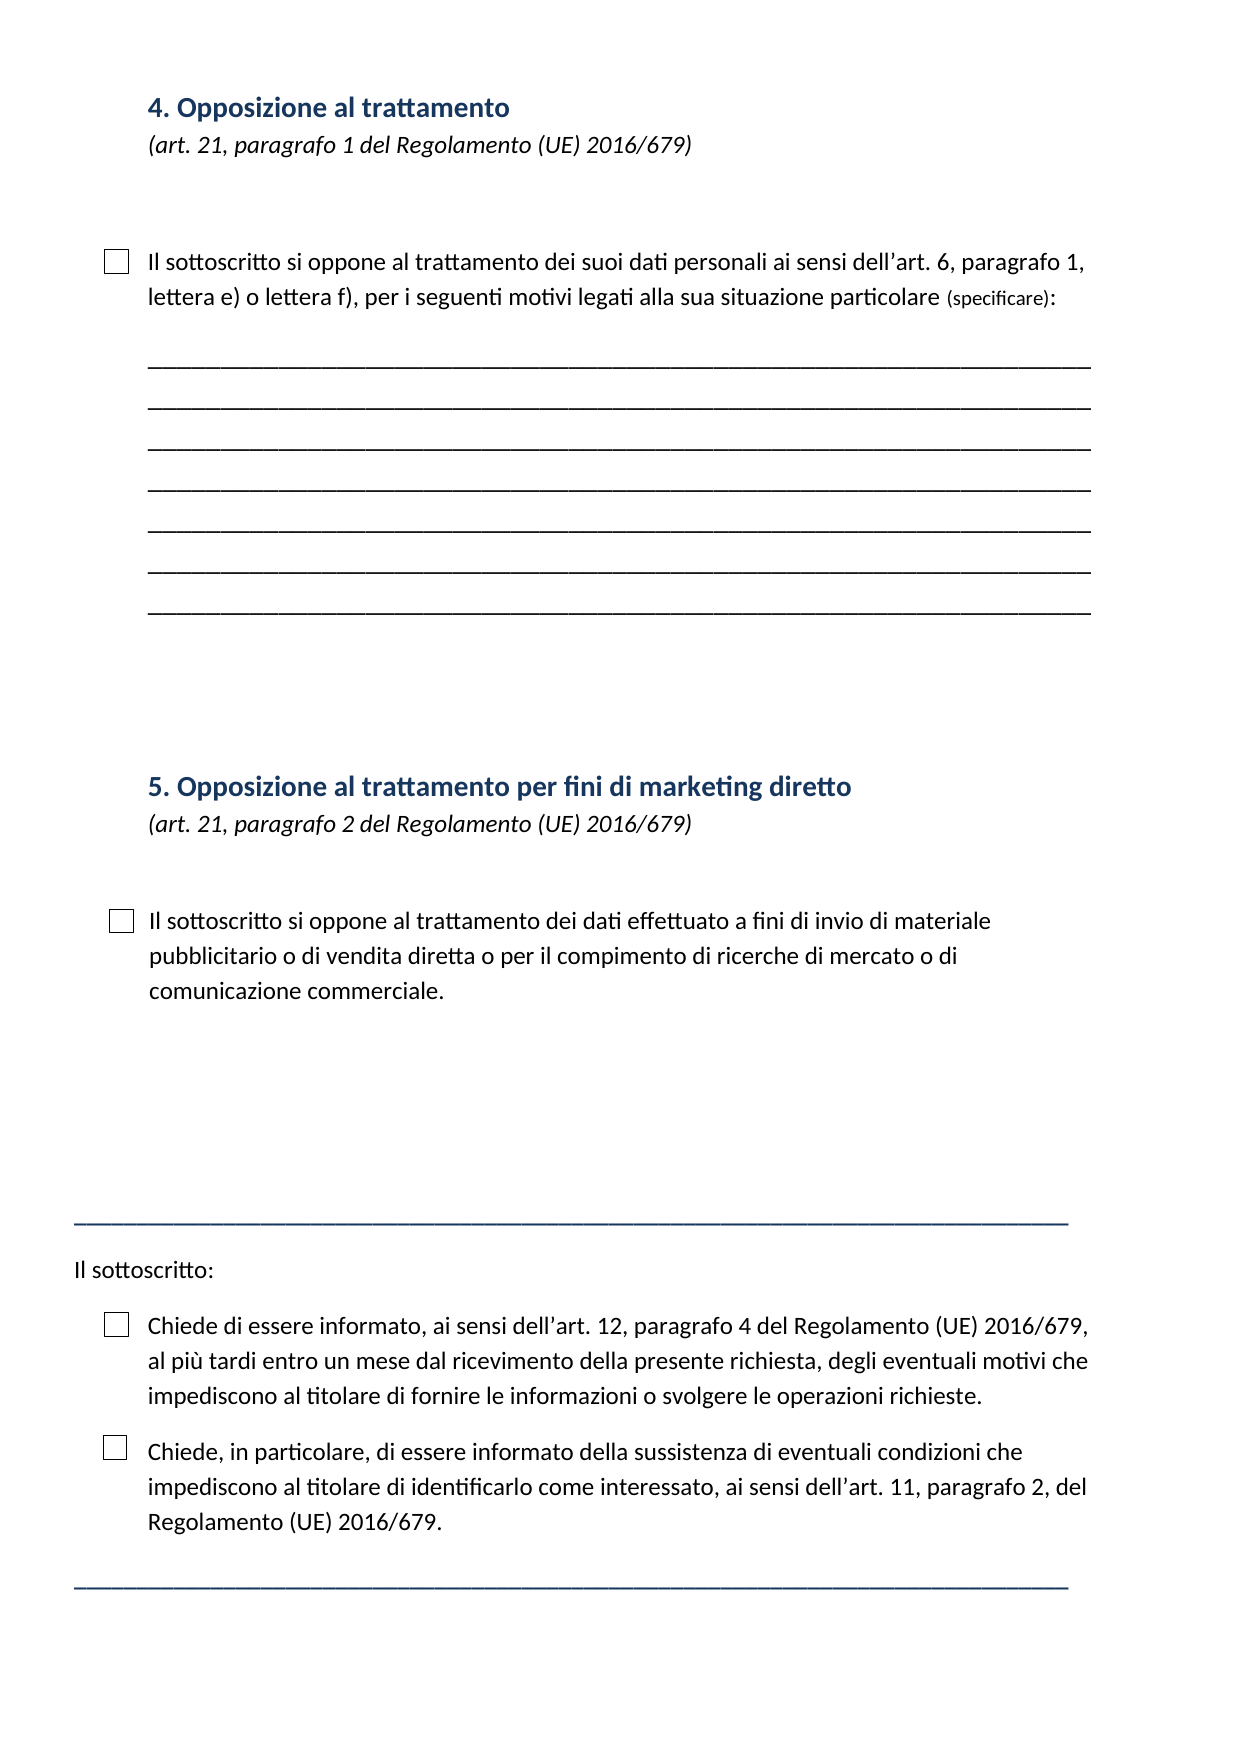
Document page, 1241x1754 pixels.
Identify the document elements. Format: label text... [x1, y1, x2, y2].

text Il sottoscritto: [74, 1254, 1093, 1285]
text _______________________________________________________________________________________________________________________________________________________________________________________________________________________________________________________________________________________________________________________________________________________________________________________________________________________________________________________________________ [148, 337, 1093, 618]
text Chiede, in particolare, di essere informato della sussistenza di eventuali condizioni che impediscono al titolare di identificarlo come interessato, ai sensi dell’art. 11, paragrafo 2, del Regolamento (UE) 2016/679. [148, 1436, 1093, 1536]
text ________________________________________________________________________________ [74, 1198, 1093, 1229]
list Il sottoscritto si oppone al trattamento dei dati effettuato a fini di invio di materiale pubblicitario o di vendita diretta o per il compimento di ricerche di mercato o di comunicazione commerciale. [149, 905, 1093, 1006]
text Chiede di essere informato, ai sensi dell’art. 12, paragrafo 4 del Regolamento (UE) 2016/679, al più tardi entro un mese dal ricevimento della presente richiesta, degli eventuali motivi che impediscono al titolare di fornire le informazioni o svolgere le operazioni richieste. [148, 1310, 1093, 1411]
text ________________________________________________________________________________ [74, 1562, 1093, 1592]
text Il sottoscritto si oppone al trattamento dei suoi dati personali ai sensi dell’art. 6, paragrafo 1, lettera e) o lettera f), per i seguenti motivi legati alla sua situazione particolare (specificare): [148, 246, 1093, 312]
text 4. Opposizione al trattamento (art. 21, paragrafo 1 del Regolamento (UE) 2016/679) [148, 89, 1093, 159]
text 5. Opposizione al trattamento per fini di marketing diretto (art. 21, paragrafo 2 del Regolamento (UE) 2016/679) [148, 768, 1093, 839]
